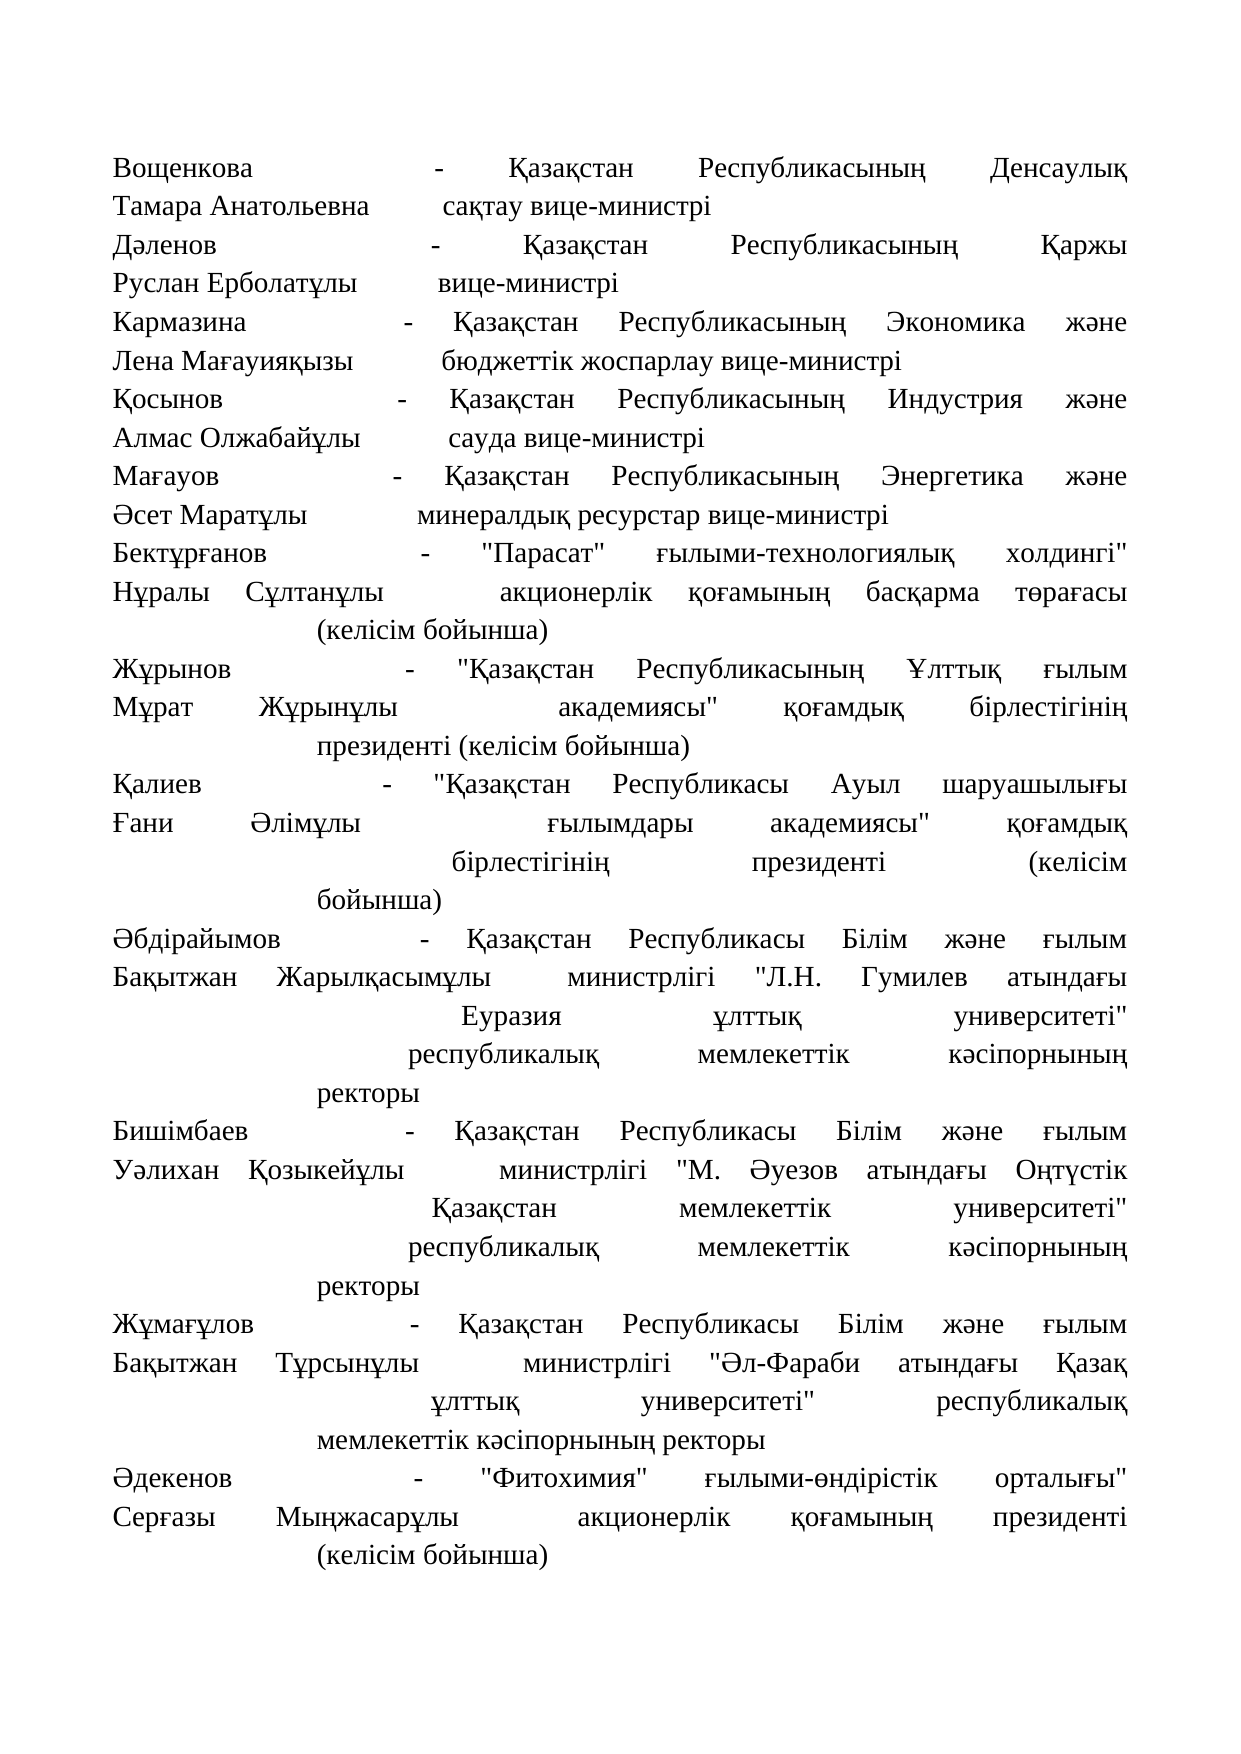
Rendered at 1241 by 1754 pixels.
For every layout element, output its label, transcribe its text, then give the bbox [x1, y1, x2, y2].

text Әбдірайымов - Қазақстан Республикасы Білім және ғылым Бақытжан Жарылқасымұлы министрлігі "Л.Н. Гумилев атындағы Еуразия ұлттық университеті" республикалық мемлекеттік кәсіпорнының ректоры [112, 921, 1128, 1108]
text Жұрынов - "Қазақстан Республикасының Ұлттық ғылым Мұрат Жұрынұлы академиясы" қоғамдық бірлестігінің президенті (келісім бойынша) [112, 651, 1128, 762]
text Жұмағұлов - Қазақстан Республикасы Білім және ғылым Бақытжан Тұрсынұлы министрлігі "Әл-Фараби атындағы Қазақ ұлттық университеті" республикалық мемлекеттік кәсіпорнының ректоры [112, 1306, 1128, 1455]
text Мағауов - Қазақстан Республикасының Энергетика және Әсет Маратұлы минералдық ресурстар вице-министрі [112, 458, 1128, 530]
text Бишімбаев - Қазақстан Республикасы Білім және ғылым Уәлихан Қозыкейұлы министрлігі "М. Әуезов атындағы Оңтүстік Қазақстан мемлекеттік университеті" республикалық мемлекеттік кәсіпорнының ректоры [112, 1113, 1128, 1301]
text Әдекенов - "Фитохимия" ғылыми-өндірістік орталығы" Серғазы Мыңжасарұлы акционерлік қоғамының президенті (келісім бойынша) [112, 1460, 1128, 1571]
text Бектұрғанов - "Парасат" ғылыми-технологиялық холдингі" Нұралы Сұлтанұлы акционерлік қоғамының басқарма төрағасы (келісім бойынша) [112, 535, 1128, 646]
text Кармазина - Қазақстан Республикасының Экономика және Лена Мағауияқызы бюджеттік жоспарлау вице-министрі [112, 304, 1128, 376]
text Вощенкова - Қазақстан Республикасының Денсаулық Тамара Анатольевна сақтау вице-министрі [112, 150, 1128, 222]
text Дәленов - Қазақстан Республикасының Қаржы Руслан Ерболатұлы вице-министрі [112, 227, 1128, 299]
text Қосынов - Қазақстан Республикасының Индустрия және Алмас Олжабайұлы сауда вице-министрі [112, 381, 1128, 453]
text Қалиев - "Қазақстан Республикасы Ауыл шаруашылығы Ғани Әлімұлы ғылымдары академиясы" қоғамдық бірлестігінің президенті (келісім бойынша) [112, 767, 1128, 916]
